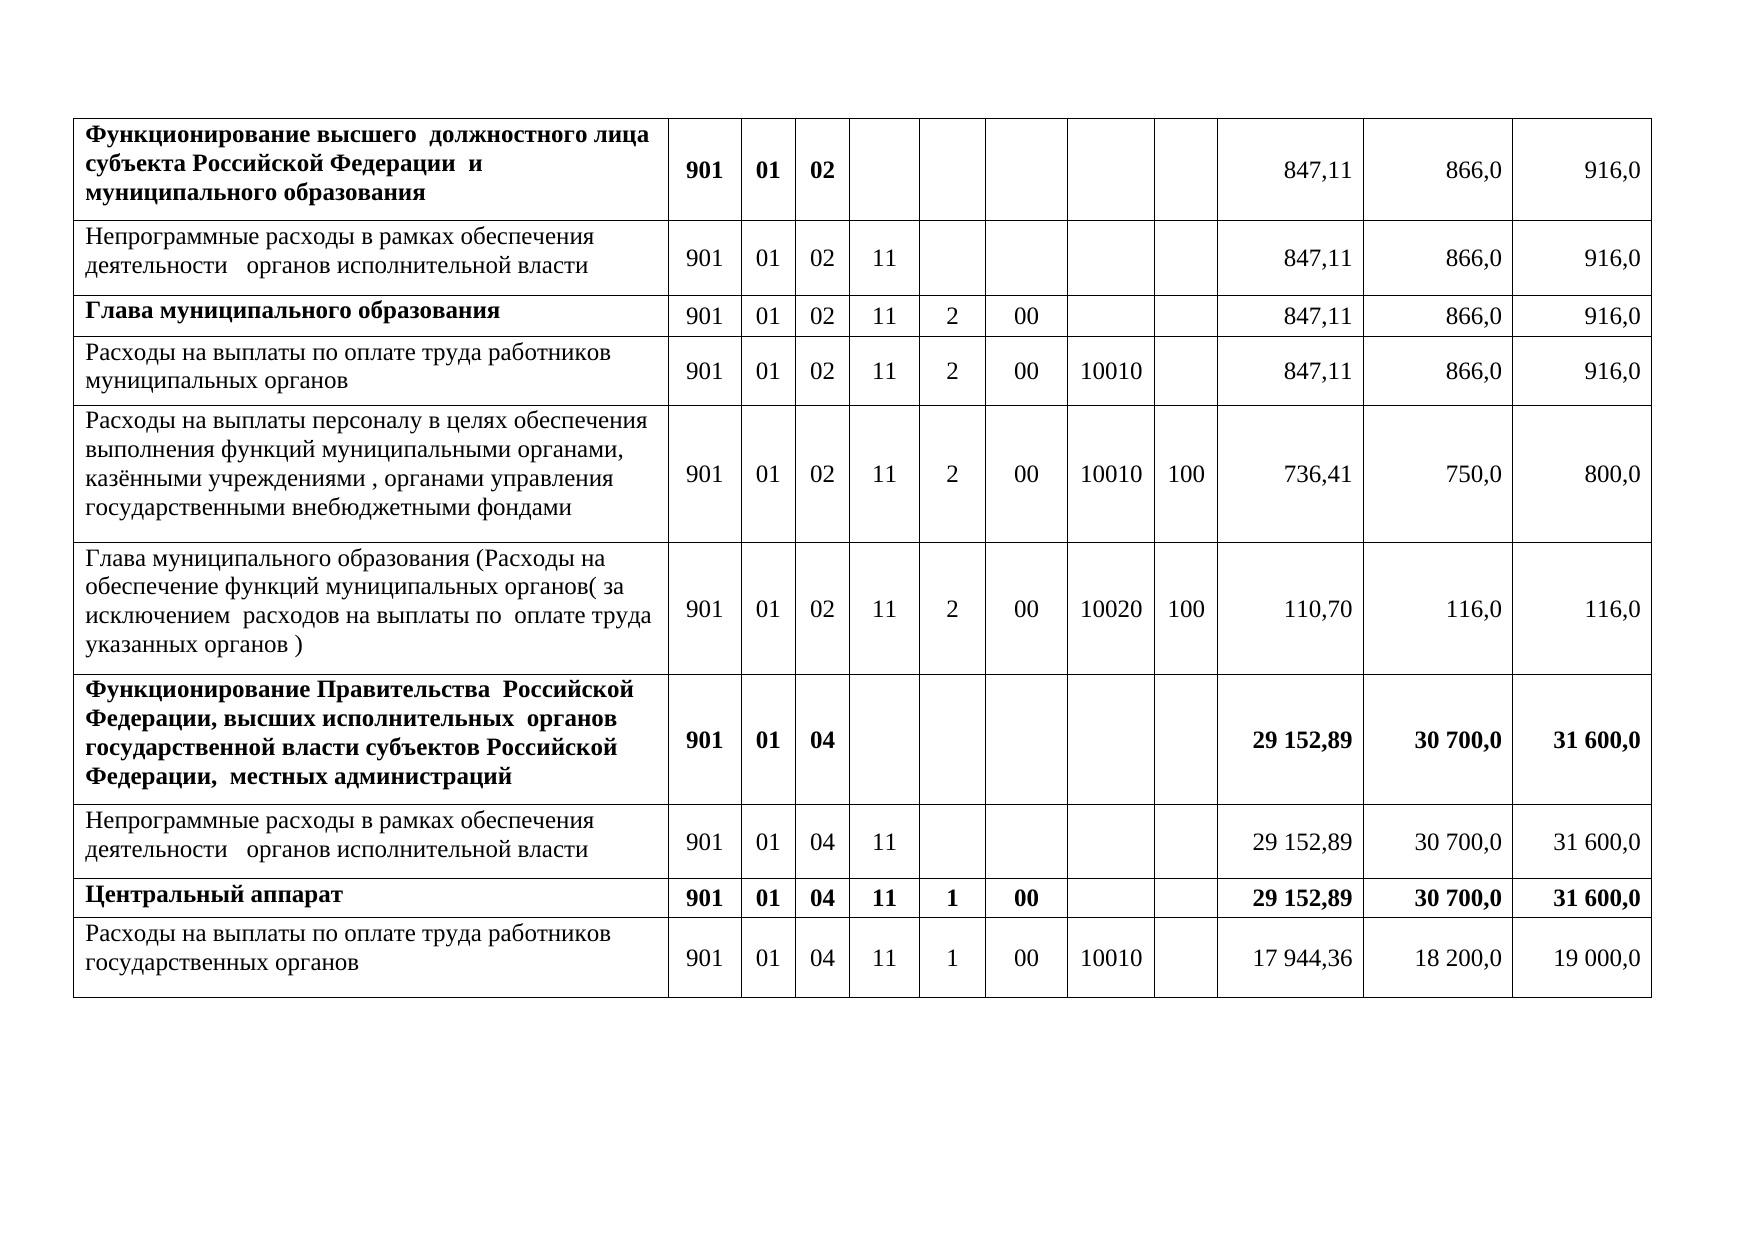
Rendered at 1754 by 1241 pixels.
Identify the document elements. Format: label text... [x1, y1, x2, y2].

table_cell 17 944,36 [1218, 918, 1363, 997]
table_cell 30 700,0 [1364, 879, 1512, 917]
table_cell 1 [920, 918, 985, 997]
table_cell 901 [669, 918, 741, 997]
table_cell 847,11 [1218, 221, 1363, 294]
table_cell 29 152,89 [1218, 675, 1363, 804]
table_cell 01 [742, 221, 795, 294]
table_cell Непрограммные расходы в рамках обеспечения деятельности органов исполнительной власти [74, 221, 668, 294]
table_cell 01 [742, 675, 795, 804]
table_cell 116,0 [1364, 543, 1512, 673]
table_cell [920, 675, 985, 804]
table_cell 04 [796, 675, 849, 804]
table_cell [1155, 337, 1217, 404]
table_cell [1155, 675, 1217, 804]
table_cell 01 [742, 879, 795, 917]
table_cell 847,11 [1218, 337, 1363, 404]
table_cell [920, 221, 985, 294]
table_cell 04 [796, 805, 849, 878]
table_cell 100 [1155, 406, 1217, 542]
table_cell 01 [742, 296, 795, 336]
table_cell 11 [850, 879, 919, 917]
table_cell [1155, 805, 1217, 878]
table_cell 00 [986, 296, 1067, 336]
table_cell 04 [796, 918, 849, 997]
table_cell 02 [796, 221, 849, 294]
table_cell [1155, 879, 1217, 917]
table_cell 11 [850, 805, 919, 878]
table_cell 00 [986, 879, 1067, 917]
table_cell [1155, 296, 1217, 336]
table_cell 02 [796, 543, 849, 673]
table_cell 2 [920, 337, 985, 404]
table_cell 01 [742, 337, 795, 404]
table_cell 02 [796, 337, 849, 404]
table_cell [1068, 879, 1154, 917]
table_cell Функционирование высшего должностного лица субъекта Российской Федерации и муниципального образования [74, 119, 668, 220]
table_cell 2 [920, 406, 985, 542]
table_cell 31 600,0 [1513, 879, 1651, 917]
table_cell Расходы на выплаты по оплате труда работников муниципальных органов [74, 337, 668, 404]
table_cell 02 [796, 406, 849, 542]
table_cell [1155, 221, 1217, 294]
table_cell 866,0 [1364, 221, 1512, 294]
table_cell 01 [742, 805, 795, 878]
table_cell 00 [986, 406, 1067, 542]
table_cell 847,11 [1218, 119, 1363, 220]
table_cell 2 [920, 543, 985, 673]
table_cell 04 [796, 879, 849, 917]
table_cell 2 [920, 296, 985, 336]
table_cell 901 [669, 221, 741, 294]
table_cell 19 000,0 [1513, 918, 1651, 997]
table_cell 02 [796, 119, 849, 220]
table_cell [1068, 296, 1154, 336]
table_cell [986, 675, 1067, 804]
table_cell 00 [986, 543, 1067, 673]
table_cell [1155, 918, 1217, 997]
table_cell 01 [742, 543, 795, 673]
table_cell 00 [986, 337, 1067, 404]
table_cell 01 [742, 119, 795, 220]
table_cell Расходы на выплаты по оплате труда работников государственных органов [74, 918, 668, 997]
table_cell 10010 [1068, 918, 1154, 997]
table_cell Функционирование Правительства Российской Федерации, высших исполнительных органов государственной власти субъектов Российской Федерации, местных администраций [74, 675, 668, 804]
table_cell 10010 [1068, 406, 1154, 542]
table_cell 901 [669, 296, 741, 336]
table_cell 01 [742, 918, 795, 997]
table_cell 916,0 [1513, 119, 1651, 220]
table_cell [1068, 805, 1154, 878]
table_cell 00 [986, 918, 1067, 997]
table_cell [920, 119, 985, 220]
table_cell Глава муниципального образования (Расходы на обеспечение функций муниципальных органов( за исключением расходов на выплаты по оплате труда указанных органов ) [74, 543, 668, 673]
table_cell 11 [850, 918, 919, 997]
table_cell 116,0 [1513, 543, 1651, 673]
table_cell 916,0 [1513, 337, 1651, 404]
table_cell 847,11 [1218, 296, 1363, 336]
table_cell 100 [1155, 543, 1217, 673]
table_cell 916,0 [1513, 296, 1651, 336]
table_cell [986, 119, 1067, 220]
table_cell Центральный аппарат [74, 879, 668, 917]
table_cell 29 152,89 [1218, 805, 1363, 878]
table_cell 29 152,89 [1218, 879, 1363, 917]
table_cell 901 [669, 406, 741, 542]
table_cell 736,41 [1218, 406, 1363, 542]
table_cell [1068, 221, 1154, 294]
table_cell 916,0 [1513, 221, 1651, 294]
table_cell [1068, 119, 1154, 220]
table_cell 866,0 [1364, 119, 1512, 220]
table_cell [1068, 675, 1154, 804]
table_cell 1 [920, 879, 985, 917]
table_cell [850, 675, 919, 804]
table_cell 30 700,0 [1364, 675, 1512, 804]
table_cell 01 [742, 406, 795, 542]
table_cell [986, 805, 1067, 878]
table_cell 866,0 [1364, 337, 1512, 404]
table_cell 02 [796, 296, 849, 336]
table_cell 11 [850, 543, 919, 673]
table_cell 901 [669, 675, 741, 804]
table_cell 901 [669, 337, 741, 404]
table_cell 750,0 [1364, 406, 1512, 542]
table_cell 10020 [1068, 543, 1154, 673]
table_cell 11 [850, 337, 919, 404]
table_cell 31 600,0 [1513, 675, 1651, 804]
table_cell 800,0 [1513, 406, 1651, 542]
table_cell 10010 [1068, 337, 1154, 404]
table_cell Расходы на выплаты персоналу в целях обеспечения выполнения функций муниципальными органами, казёнными учреждениями , органами управления государственными внебюджетными фондами [74, 406, 668, 542]
table_cell 18 200,0 [1364, 918, 1512, 997]
table_cell 901 [669, 543, 741, 673]
table_cell Непрограммные расходы в рамках обеспечения деятельности органов исполнительной власти [74, 805, 668, 878]
table_cell 110,70 [1218, 543, 1363, 673]
table_cell 901 [669, 805, 741, 878]
table_cell 901 [669, 119, 741, 220]
table_cell [850, 119, 919, 220]
table_cell 901 [669, 879, 741, 917]
table_cell 11 [850, 296, 919, 336]
table_cell 11 [850, 406, 919, 542]
table_cell 31 600,0 [1513, 805, 1651, 878]
table_cell [1155, 119, 1217, 220]
table_cell 11 [850, 221, 919, 294]
table_cell [986, 221, 1067, 294]
table_cell [920, 805, 985, 878]
table_cell 30 700,0 [1364, 805, 1512, 878]
table_cell 866,0 [1364, 296, 1512, 336]
table_cell Глава муниципального образования [74, 296, 668, 336]
